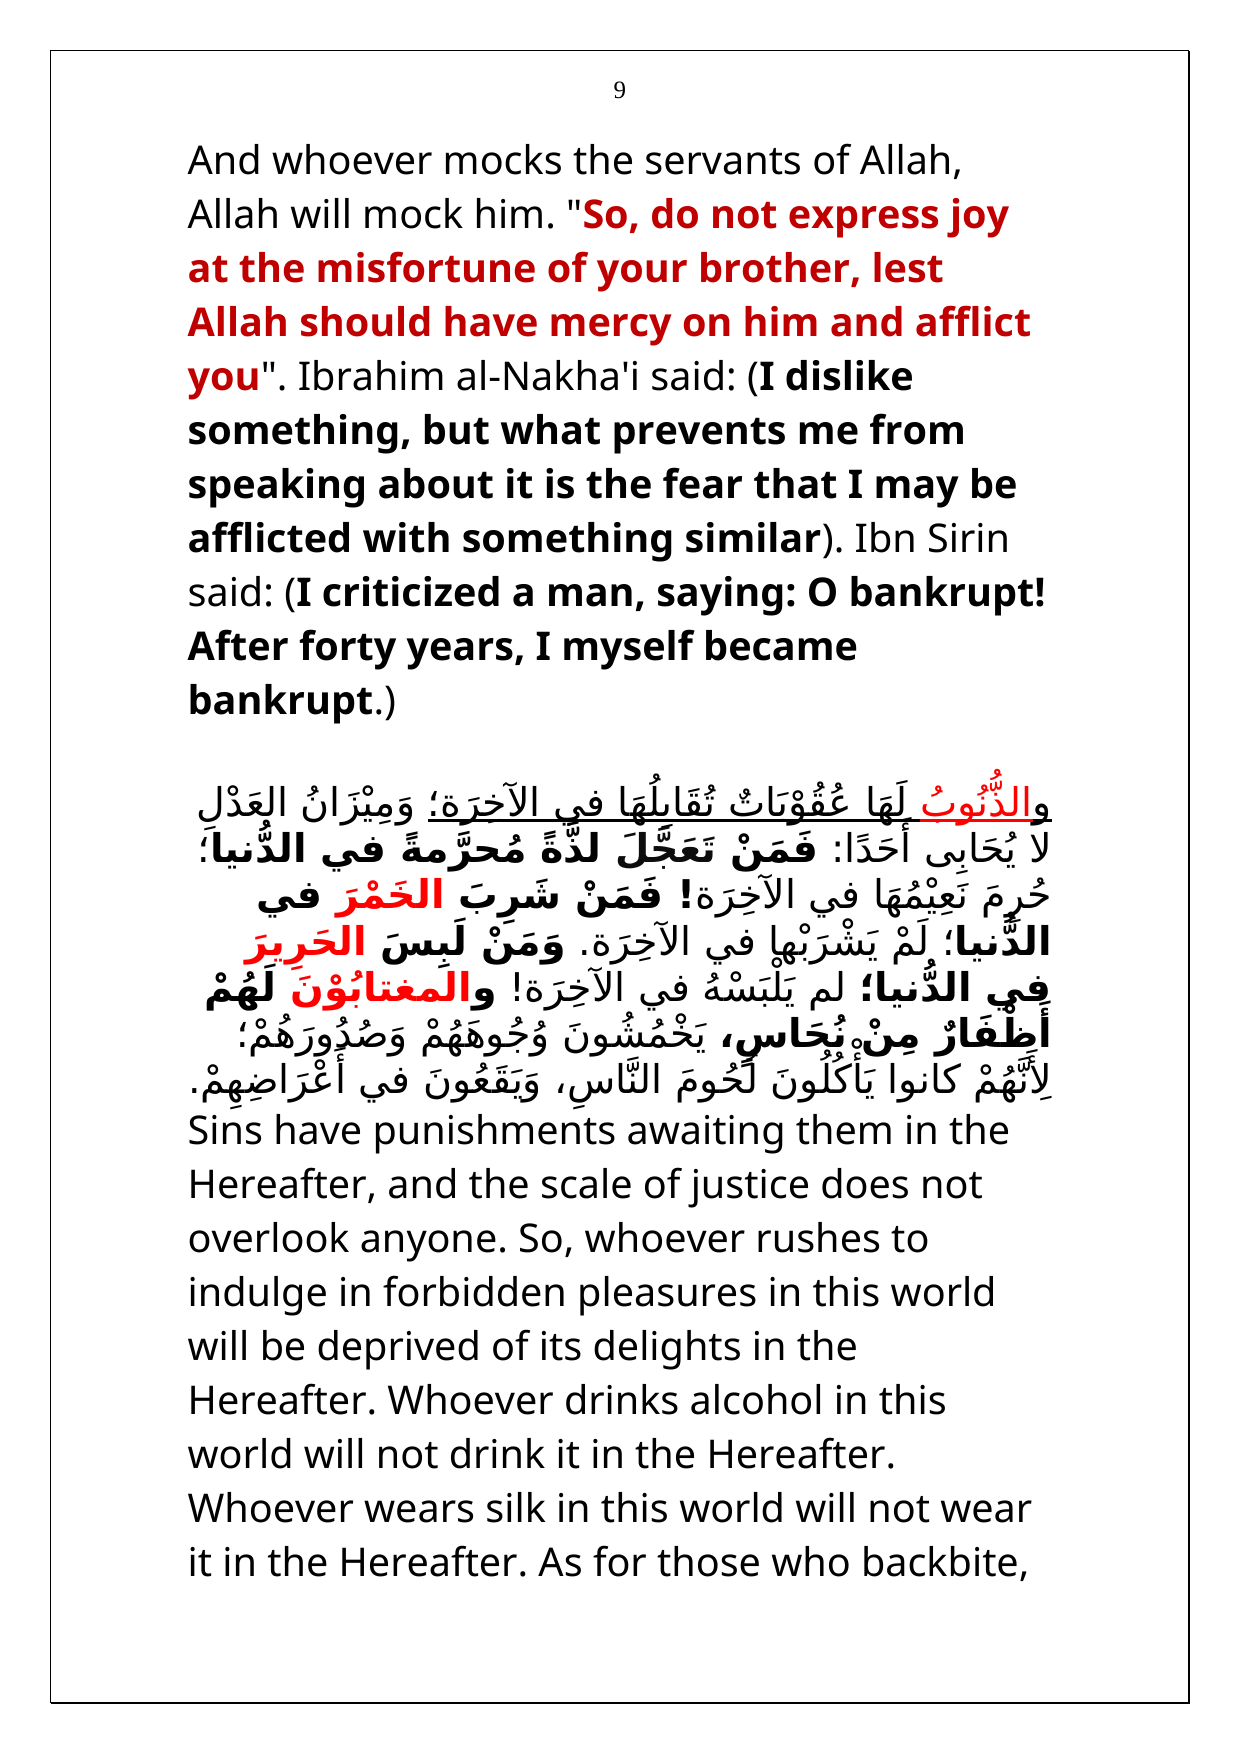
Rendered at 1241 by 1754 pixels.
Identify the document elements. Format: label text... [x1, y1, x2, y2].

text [187, 1102, 1052, 1588]
text والذُّنُوبُ لَهَا عُقُوْبَاتٌ تُقَابِلُهَا في الآخِرَة؛ وَمِيْزَانُ العَدْلِ لا يُحَابِى أَحَدًا: فَمَنْ تَعَجَّلَ لذَّةً مُحرَّمةً في الدُّنيا؛ حُرِمَ نَعِيْمُهَا في الآخِرَة! فَمَنْ شَرِبَ الخَمْرَ في الدُّنيا؛ لَمْ يَشْرَبْها في الآخِرَة. وَمَنْ لَبِسَ الحَرِيرَ في الدُّنيا؛ لم يَلْبَسْهُ في الآخِرَة! والمغتابُوْنَ لَهُمْ أَظْفَارٌ مِنْ نُحَاسٍ، يَخْمُشُونَ وُجُوهَهُمْ وَصُدُورَهُمْ؛ لِأَنَّهُمْ كانوا يَأْكُلُونَ لُحُومَ النَّاسِ، وَيَقَعُونَ في أَعْرَاضِهِمْ. [187, 780, 1052, 1102]
text And whoever mocks the servants of Allah, Allah will mock him. "So, do not express joy at the misfortune of your brother, lest Allah should have mercy on him and afflict you". Ibrahim al-Nakha'i said: (I dislike something, but what prevents me from speaking about it is the fear that I may be afflicted with something similar). Ibn Sirin said: (I criticized a man, saying: O bankrupt! After forty years, I myself became bankrupt.) [187, 132, 1052, 726]
